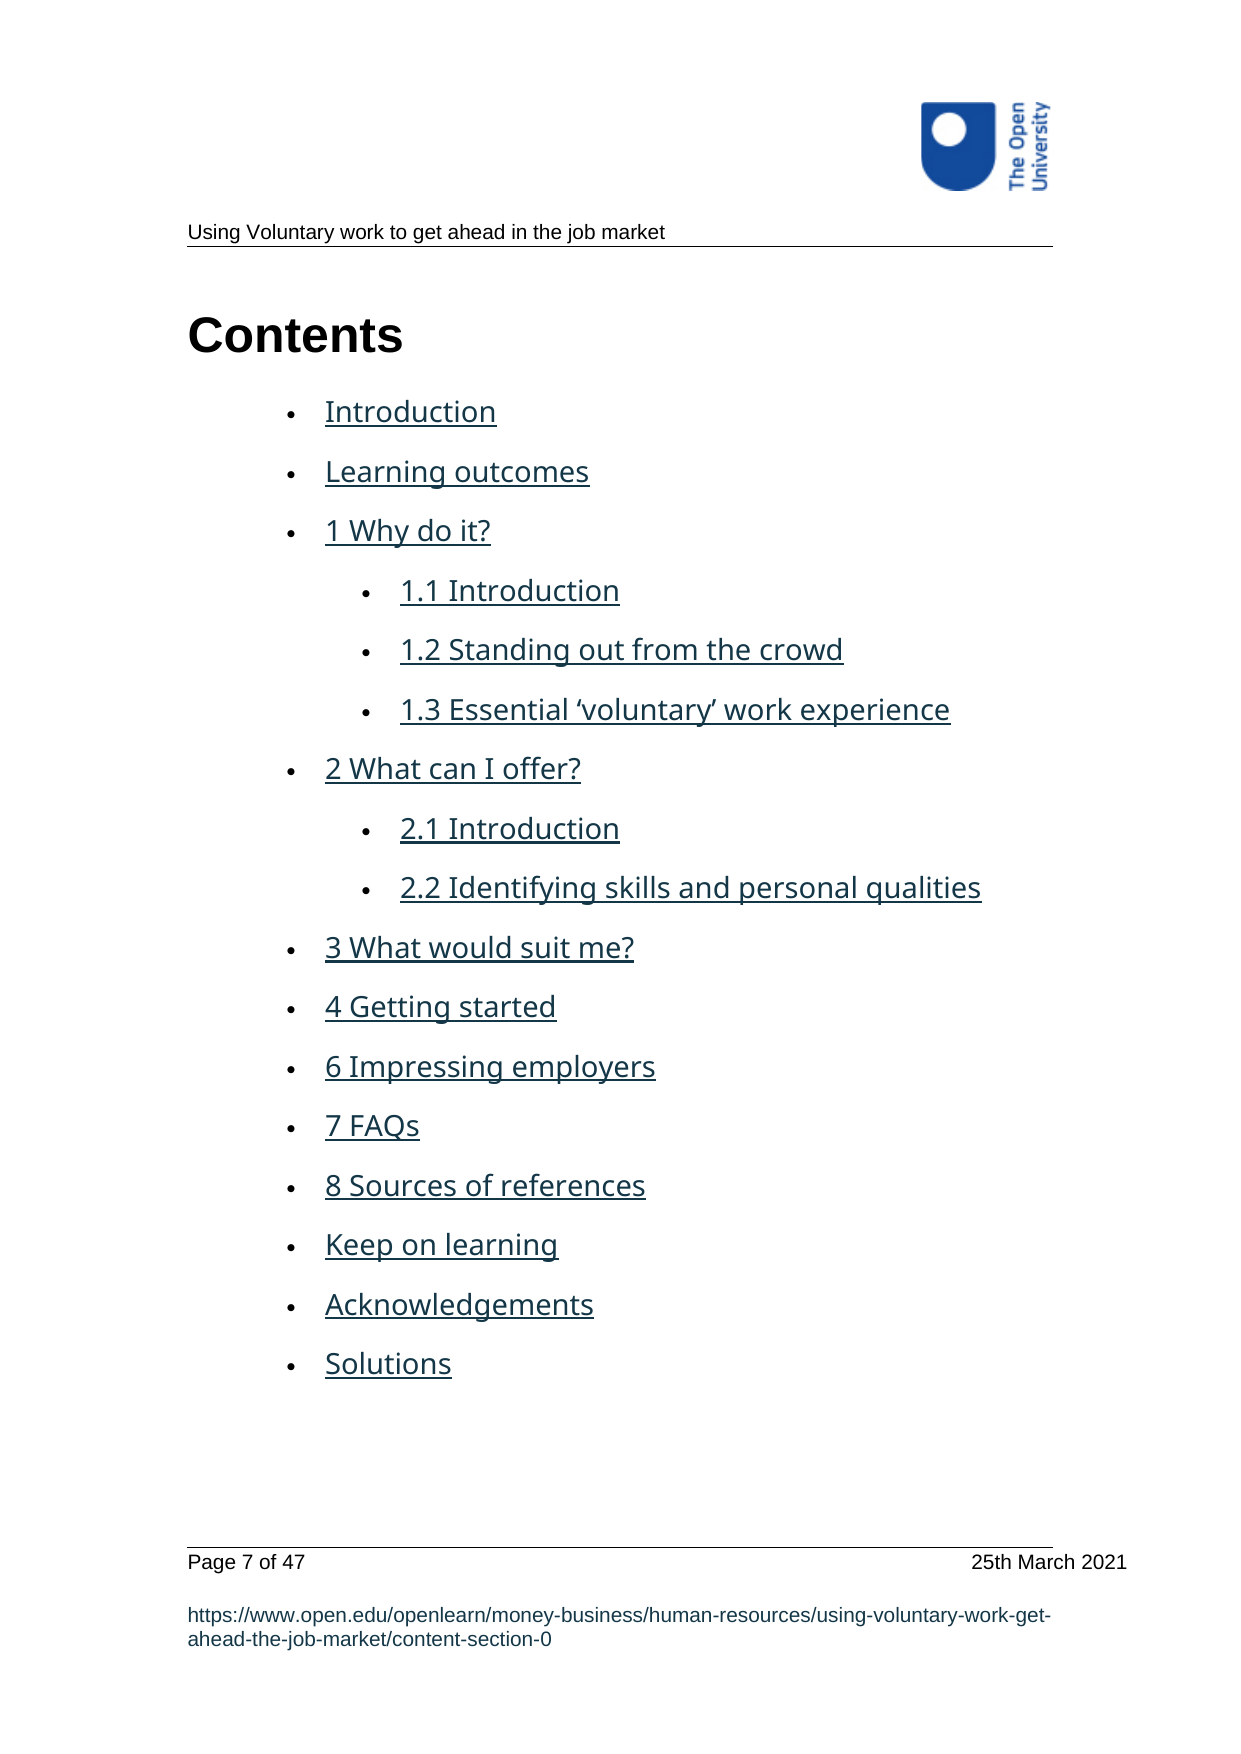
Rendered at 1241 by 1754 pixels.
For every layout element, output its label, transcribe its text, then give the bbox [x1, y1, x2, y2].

list Introduction [287, 392, 1053, 431]
list 7 FAQs [287, 1105, 1053, 1145]
list 2 What can I offer? [287, 748, 1053, 788]
list 1.2 Standing out from the crowd [362, 629, 1053, 669]
list Solutions [287, 1343, 1053, 1383]
list Learning outcomes [287, 451, 1053, 491]
list 4 Getting started [287, 986, 1053, 1026]
list 2.1 Introduction [362, 808, 1053, 848]
list 8 Sources of references [287, 1165, 1053, 1204]
list 1.3 Essential ‘voluntary’ work experience [362, 689, 1053, 729]
list 1 Why do it? [287, 511, 1053, 550]
picture [921, 102, 1052, 191]
list 2.2 Identifying skills and personal qualities [362, 867, 1053, 907]
subtitle Contents [187, 305, 1053, 362]
list Acknowledgements [287, 1284, 1053, 1323]
list 1.1 Introduction [362, 570, 1053, 610]
list Keep on learning [287, 1224, 1053, 1264]
list 3 What would suit me? [287, 927, 1053, 967]
list 6 Impressing employers [287, 1046, 1053, 1086]
